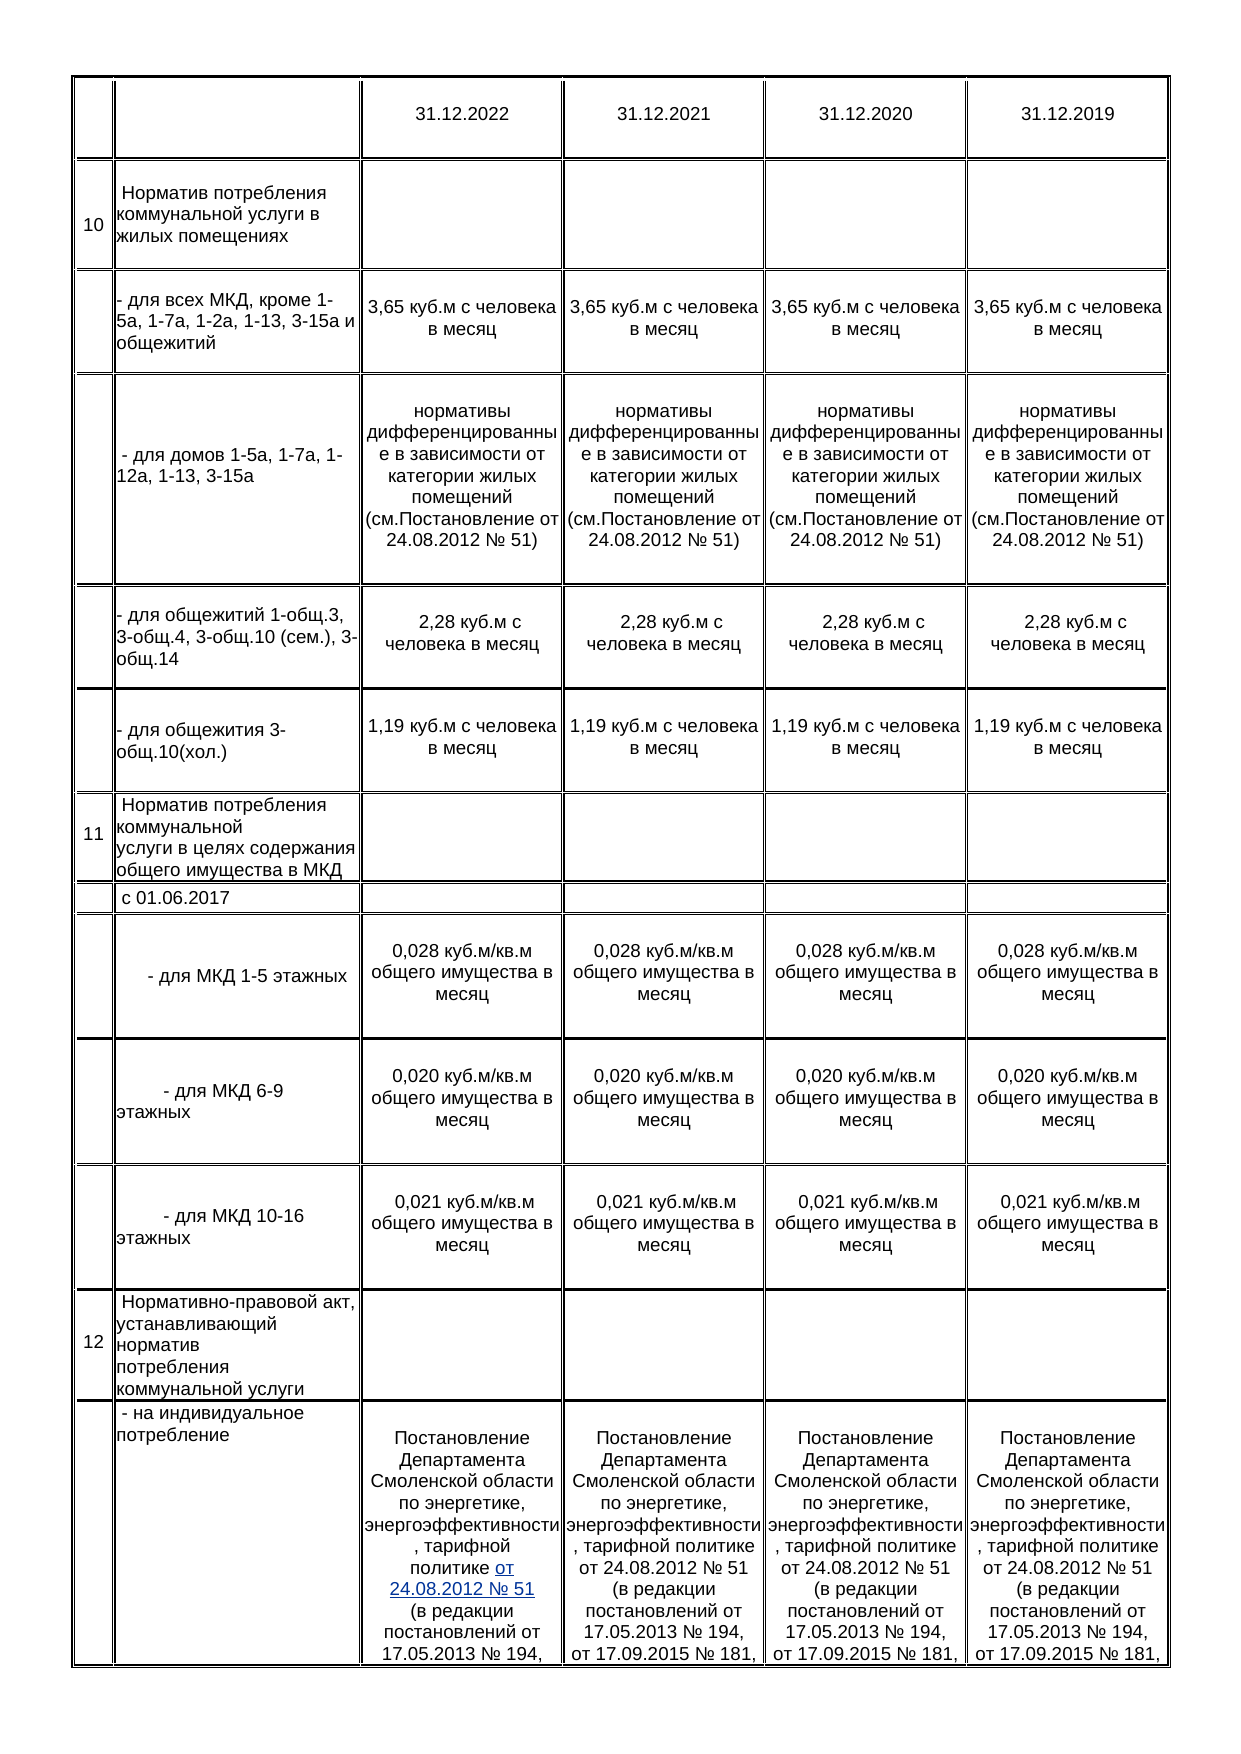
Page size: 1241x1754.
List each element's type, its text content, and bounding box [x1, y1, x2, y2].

table_cell [565, 794, 763, 880]
table_cell 0,020 куб.м/кв.м общего имущества в месяц [565, 1040, 763, 1162]
table_cell 2,28 куб.м с человека в месяц [363, 587, 561, 687]
table_cell Норматив потребления коммунальной услуги в жилых помещениях [116, 161, 359, 268]
table_cell - для МКД 10-16 этажных [116, 1166, 359, 1288]
table_cell нормативы дифференцированные в зависимости от категории жилых помещений (см.Постановление от 24.08.2012 № 51) [766, 375, 965, 583]
table_cell Норматив потребления коммунальной услуги в целях содержания общего имущества в МКД [116, 794, 359, 880]
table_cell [563, 1402, 764, 1664]
table_cell [75, 1399, 114, 1664]
table_cell [73, 912, 114, 1037]
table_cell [114, 77, 361, 157]
table_cell 1,19 куб.м с человека в месяц [565, 690, 763, 791]
table_cell 2,28 куб.м с человека в месяц [968, 583, 1168, 687]
table_cell - для МКД 1-5 этажных [116, 915, 359, 1037]
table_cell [765, 1402, 966, 1664]
table_cell 0,028 куб.м/кв.м общего имущества в месяц [766, 915, 965, 1037]
table_cell [75, 880, 112, 912]
table_cell 1,19 куб.м с человека в месяц [363, 690, 561, 791]
table_cell [966, 791, 1169, 880]
table_cell [968, 1288, 1169, 1399]
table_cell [765, 78, 966, 157]
table_cell [75, 1037, 112, 1162]
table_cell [966, 1399, 1167, 1664]
table_cell с 01.06.2017 [116, 884, 359, 912]
table_cell - для домов 1-5а, 1-7а, 1-12а, 1-13, 3-15а [116, 375, 359, 583]
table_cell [114, 1399, 361, 1664]
table_cell [565, 884, 763, 912]
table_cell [361, 77, 563, 157]
table_cell [565, 1291, 763, 1399]
table_cell 1,19 куб.м с человека в месяц [766, 690, 965, 791]
table_cell 0,028 куб.м/кв.м общего имущества в месяц [565, 915, 763, 1037]
table_cell [363, 794, 561, 880]
table_cell [75, 687, 112, 791]
table_cell 0,020 куб.м/кв.м общего имущества в месяц [968, 1037, 1167, 1162]
table_cell - для МКД 6-9 этажных [116, 1040, 359, 1162]
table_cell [563, 78, 764, 157]
table_cell 3,65 куб.м с человека в месяц [766, 271, 965, 371]
table_cell 12 [73, 1288, 112, 1399]
table_cell [968, 880, 1168, 912]
table_cell [766, 161, 965, 268]
table_cell 2,28 куб.м с человека в месяц [565, 587, 763, 687]
table_cell [75, 1163, 112, 1288]
table_cell нормативы дифференцированные в зависимости от категории жилых помещений (см.Постановление от 24.08.2012 № 51) [363, 375, 561, 583]
table_cell 2,28 куб.м с человека в месяц [766, 587, 965, 687]
table_cell 0,021 куб.м/кв.м общего имущества в месяц [565, 1166, 763, 1288]
table_cell - для всех МКД, кроме 1-5а, 1-7а, 1-2а, 1-13, 3-15а и общежитий [116, 271, 359, 371]
table_cell [75, 583, 112, 687]
table_cell 0,028 куб.м/кв.м общего имущества в месяц [363, 915, 561, 1037]
table_cell нормативы дифференцированные в зависимости от категории жилых помещений (см.Постановление от 24.08.2012 № 51) [968, 371, 1168, 583]
table_cell [75, 371, 112, 583]
table_cell 0,020 куб.м/кв.м общего имущества в месяц [766, 1040, 965, 1162]
table_cell [363, 884, 561, 912]
table_cell [363, 161, 561, 268]
table_cell 0,021 куб.м/кв.м общего имущества в месяц [766, 1166, 965, 1288]
table_cell - для общежития 3-общ.10(хол.) [116, 690, 359, 791]
table_cell 3,65 куб.м с человека в месяц [363, 271, 561, 371]
table_cell [565, 161, 763, 268]
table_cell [361, 1399, 563, 1664]
table_cell [73, 268, 114, 371]
table_cell 9 [75, 77, 114, 157]
table_cell 3,65 куб.м с человека в месяц [966, 268, 1169, 371]
table_cell 0,020 куб.м/кв.м общего имущества в месяц [363, 1040, 561, 1162]
table_cell 10 [75, 157, 112, 268]
table_cell [766, 794, 965, 880]
table_cell - для общежитий 1-общ.3, 3-общ.4, 3-общ.10 (сем.), 3-общ.14 [116, 587, 359, 687]
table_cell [966, 78, 1167, 157]
table_cell 0,028 куб.м/кв.м общего имущества в месяц [966, 912, 1169, 1037]
table_cell Нормативно-правовой акт, устанавливающий норматив потребления коммунальной услуги [116, 1291, 359, 1399]
table_cell 0,021 куб.м/кв.м общего имущества в месяц [968, 1163, 1168, 1288]
table_cell нормативы дифференцированные в зависимости от категории жилых помещений (см.Постановление от 24.08.2012 № 51) [565, 375, 763, 583]
table_cell [766, 1291, 965, 1399]
table_cell 0,021 куб.м/кв.м общего имущества в месяц [363, 1166, 561, 1288]
table_cell 3,65 куб.м с человека в месяц [565, 271, 763, 371]
table_cell [968, 157, 1168, 268]
table_cell [766, 884, 965, 912]
table_cell 1,19 куб.м с человека в месяц [968, 687, 1167, 791]
table_cell [363, 1291, 561, 1399]
table_cell 11 [73, 791, 114, 880]
